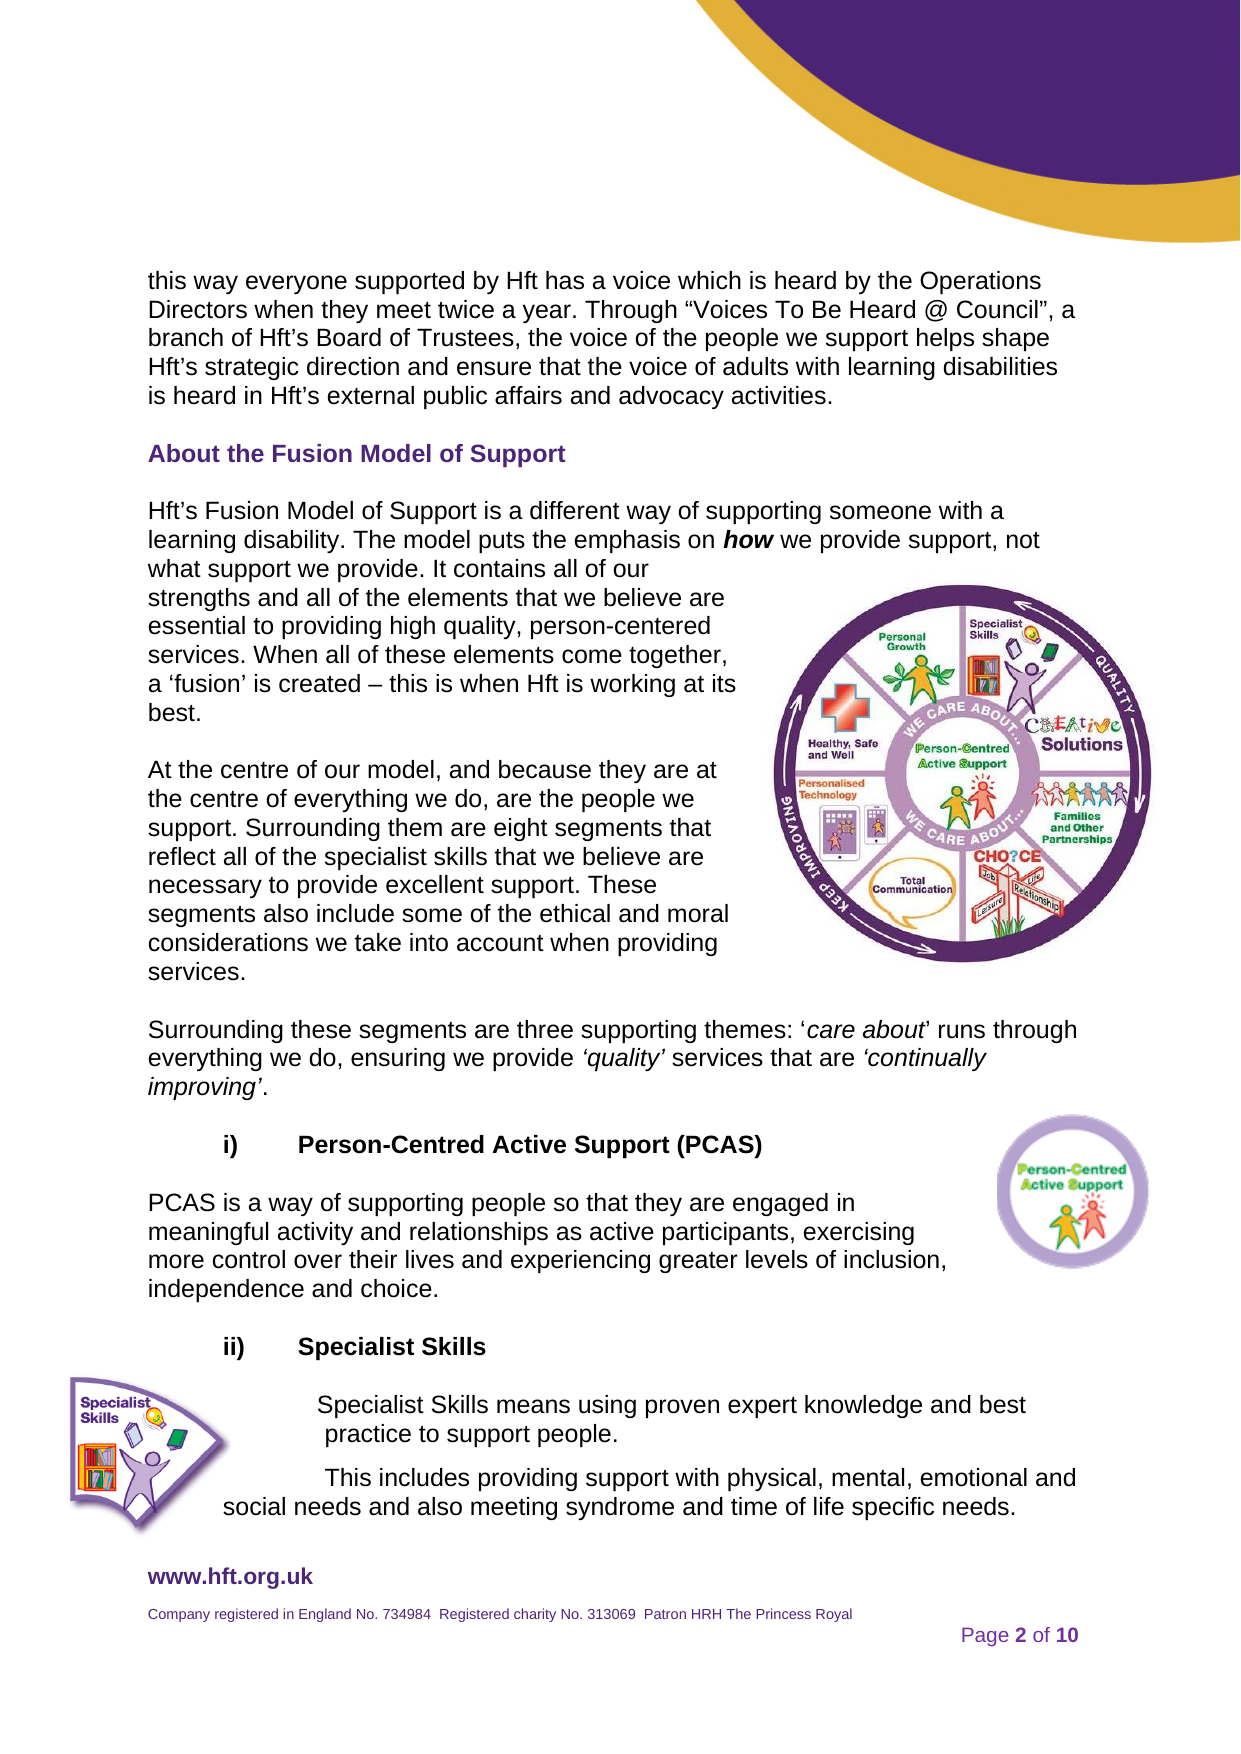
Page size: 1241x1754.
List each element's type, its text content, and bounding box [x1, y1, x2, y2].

list Person-Centred Active Support (PCAS) [223, 1130, 1014, 1159]
text PCAS is a way of supporting people so that they are engaged in meaningful activity and relationships as active participants, exercising more control over their lives and experiencing greater levels of inclusion, independence and choice. [148, 1188, 1078, 1303]
text Hft’s Fusion Model of Support is a different way of supporting someone with a learning disability. The model puts the emphasis on how we provide support, not what support we provide. It contains all of our strengths and all of the elements that we believe are essential to providing high quality, person-centered services. When all of these elements come together, a ‘fusion’ is created – this is when Hft is working at its best. [148, 496, 1078, 726]
picture [762, 574, 1160, 972]
picture [61, 1367, 231, 1537]
text this way everyone supported by Hft has a voice which is heard by the Operations Directors when they meet twice a year. Through “Voices To Be Heard @ Council”, a branch of Hft’s Board of Trustees, the voice of the people we support helps shape Hft’s strategic direction and ensure that the voice of adults with learning disabilities is heard in Hft’s external public affairs and advocacy activities. [148, 266, 1078, 409]
text This includes providing support with physical, mental, emotional and social needs and also meeting syndrome and time of life specific needs. [223, 1463, 1078, 1521]
text Surrounding these segments are three supporting themes: ‘care about’ runs through everything we do, ensuring we provide ‘quality’ services that are ‘continually improving’. [148, 1014, 1078, 1101]
picture [991, 1107, 1153, 1272]
text At the centre of our model, and because they are at the centre of everything we do, are the people we support. Surrounding them are eight segments that reflect all of the specialist skills that we believe are necessary to provide excellent support. These segments also include some of the ethical and moral considerations we take into account when providing services. [148, 755, 1078, 985]
picture [268, 0, 1241, 252]
text Specialist Skills means using proven expert knowledge and best practice to support people. [223, 1390, 1078, 1447]
list Specialist Skills [223, 1332, 1078, 1361]
text About the Fusion Model of Support [148, 439, 1078, 467]
